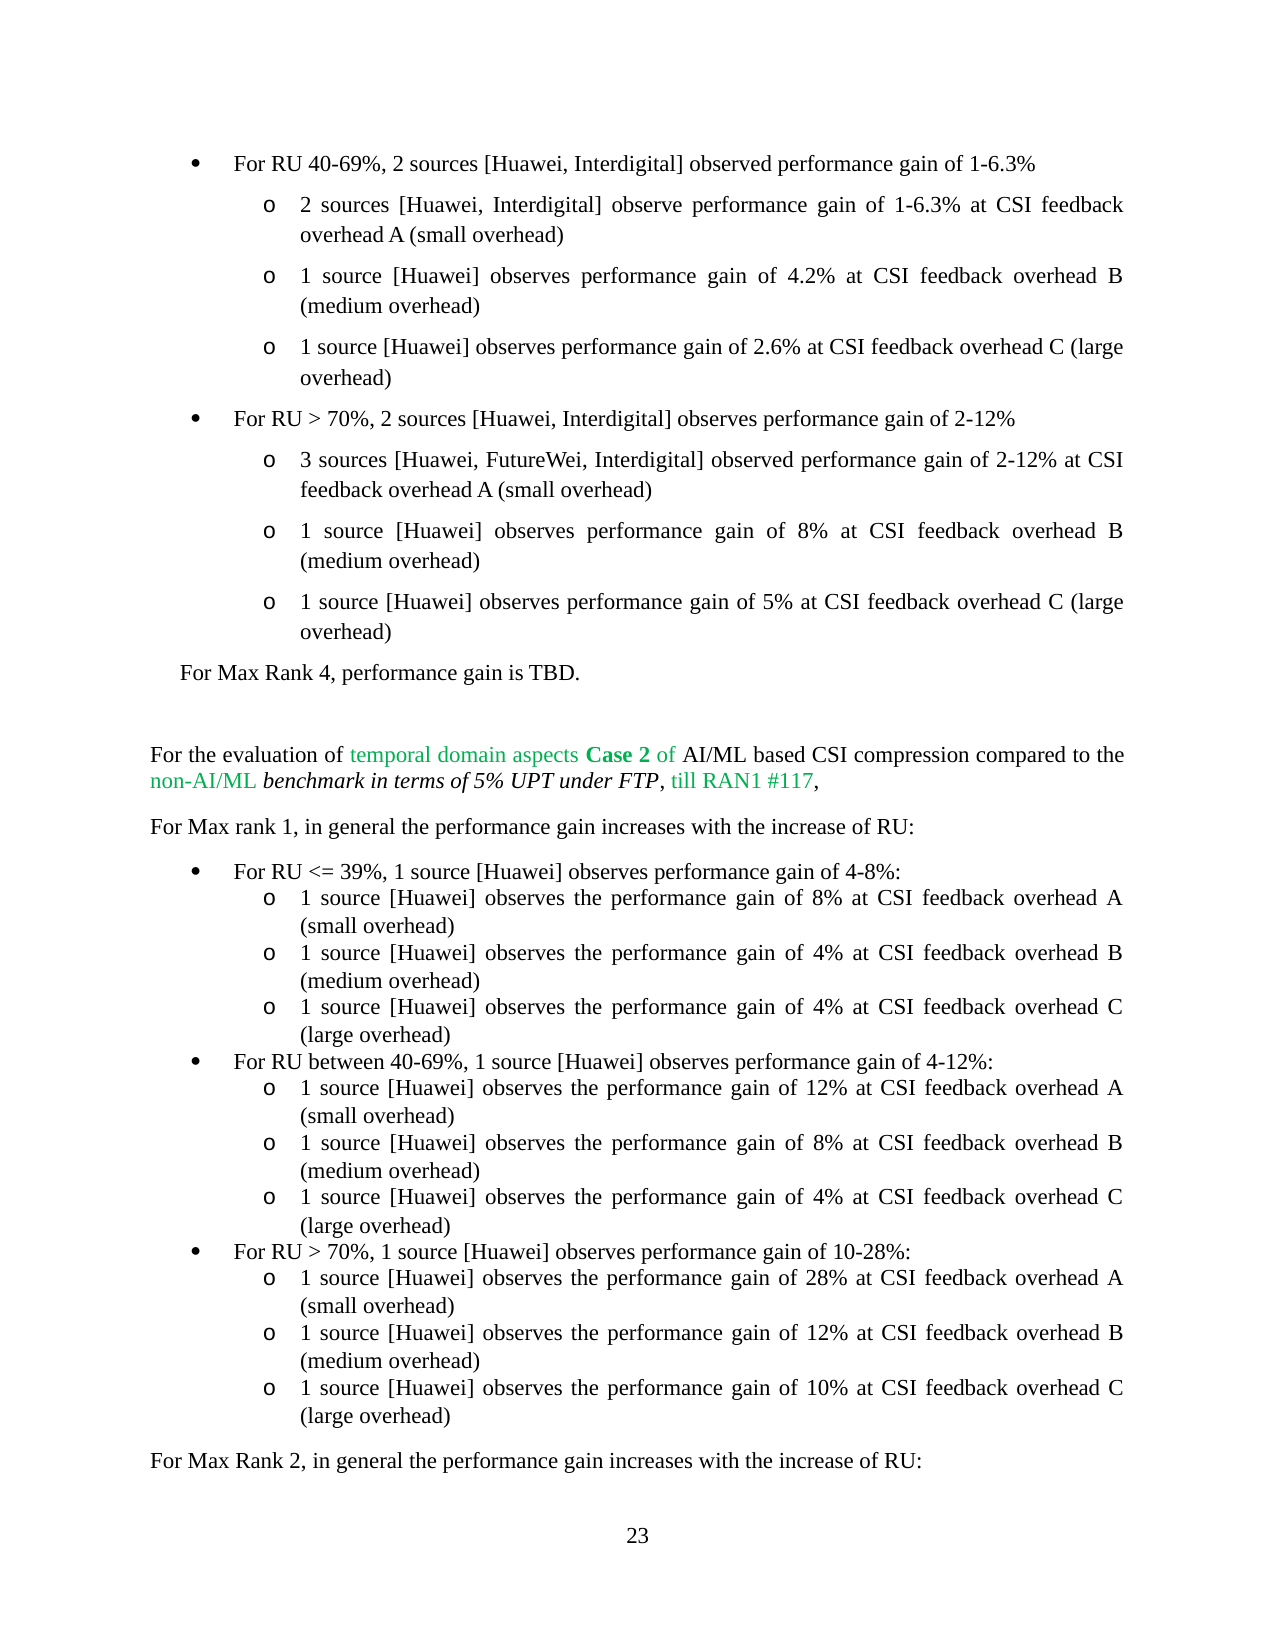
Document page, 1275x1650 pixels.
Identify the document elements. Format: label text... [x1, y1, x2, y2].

list 1 source [Huawei] observes the performance gain of 8% at CSI feedback overhead B (medium overhead) [262, 1129, 1125, 1183]
text For the evaluation of temporal domain aspects Case 2 of AI/ML based CSI compression compared to the non-AI/ML benchmark in terms of 5% UPT under FTP, till RAN1 #117, [150, 741, 1125, 794]
list 1 source [Huawei] observes the performance gain of 4% at CSI feedback overhead C (large overhead) [262, 993, 1125, 1048]
list 3 sources [Huawei, FutureWei, Interdigital] observed performance gain of 2-12% at CSI feedback overhead A (small overhead) [262, 446, 1125, 502]
list For RU <= 39%, 1 source [Huawei] observes performance gain of 4-8%: [192, 858, 1125, 884]
text For Max Rank 4, performance gain is TBD. [179, 659, 1125, 686]
list 2 sources [Huawei, Interdigital] observe performance gain of 1-6.3% at CSI feedback overhead A (small overhead) [262, 191, 1125, 248]
list 1 source [Huawei] observes performance gain of 5% at CSI feedback overhead C (large overhead) [262, 588, 1125, 645]
list 1 source [Huawei] observes the performance gain of 10% at CSI feedback overhead C (large overhead) [262, 1373, 1125, 1428]
list 1 source [Huawei] observes performance gain of 8% at CSI feedback overhead B (medium overhead) [262, 517, 1125, 573]
list For RU between 40-69%, 1 source [Huawei] observes performance gain of 4-12%: [192, 1048, 1125, 1074]
list 1 source [Huawei] observes performance gain of 2.6% at CSI feedback overhead C (large overhead) [262, 333, 1125, 390]
list For RU 40-69%, 2 sources [Huawei, Interdigital] observed performance gain of 1-6.3% [192, 150, 1125, 176]
list 1 source [Huawei] observes the performance gain of 8% at CSI feedback overhead A (small overhead) [262, 884, 1125, 939]
list 1 source [Huawei] observes the performance gain of 28% at CSI feedback overhead A (small overhead) [262, 1264, 1125, 1319]
text For Max Rank 2, in general the performance gain increases with the increase of RU: [150, 1447, 1125, 1473]
list 1 source [Huawei] observes the performance gain of 4% at CSI feedback overhead B (medium overhead) [262, 939, 1125, 993]
list 1 source [Huawei] observes the performance gain of 4% at CSI feedback overhead C (large overhead) [262, 1183, 1125, 1238]
text For Max rank 1, in general the performance gain increases with the increase of RU: [150, 813, 1125, 839]
list 1 source [Huawei] observes the performance gain of 12% at CSI feedback overhead B (medium overhead) [262, 1319, 1125, 1373]
list For RU > 70%, 2 sources [Huawei, Interdigital] observes performance gain of 2-12% [192, 405, 1125, 431]
list 1 source [Huawei] observes performance gain of 4.2% at CSI feedback overhead B (medium overhead) [262, 262, 1125, 319]
list 1 source [Huawei] observes the performance gain of 12% at CSI feedback overhead A (small overhead) [262, 1074, 1125, 1129]
list For RU > 70%, 1 source [Huawei] observes performance gain of 10-28%: [192, 1238, 1125, 1264]
